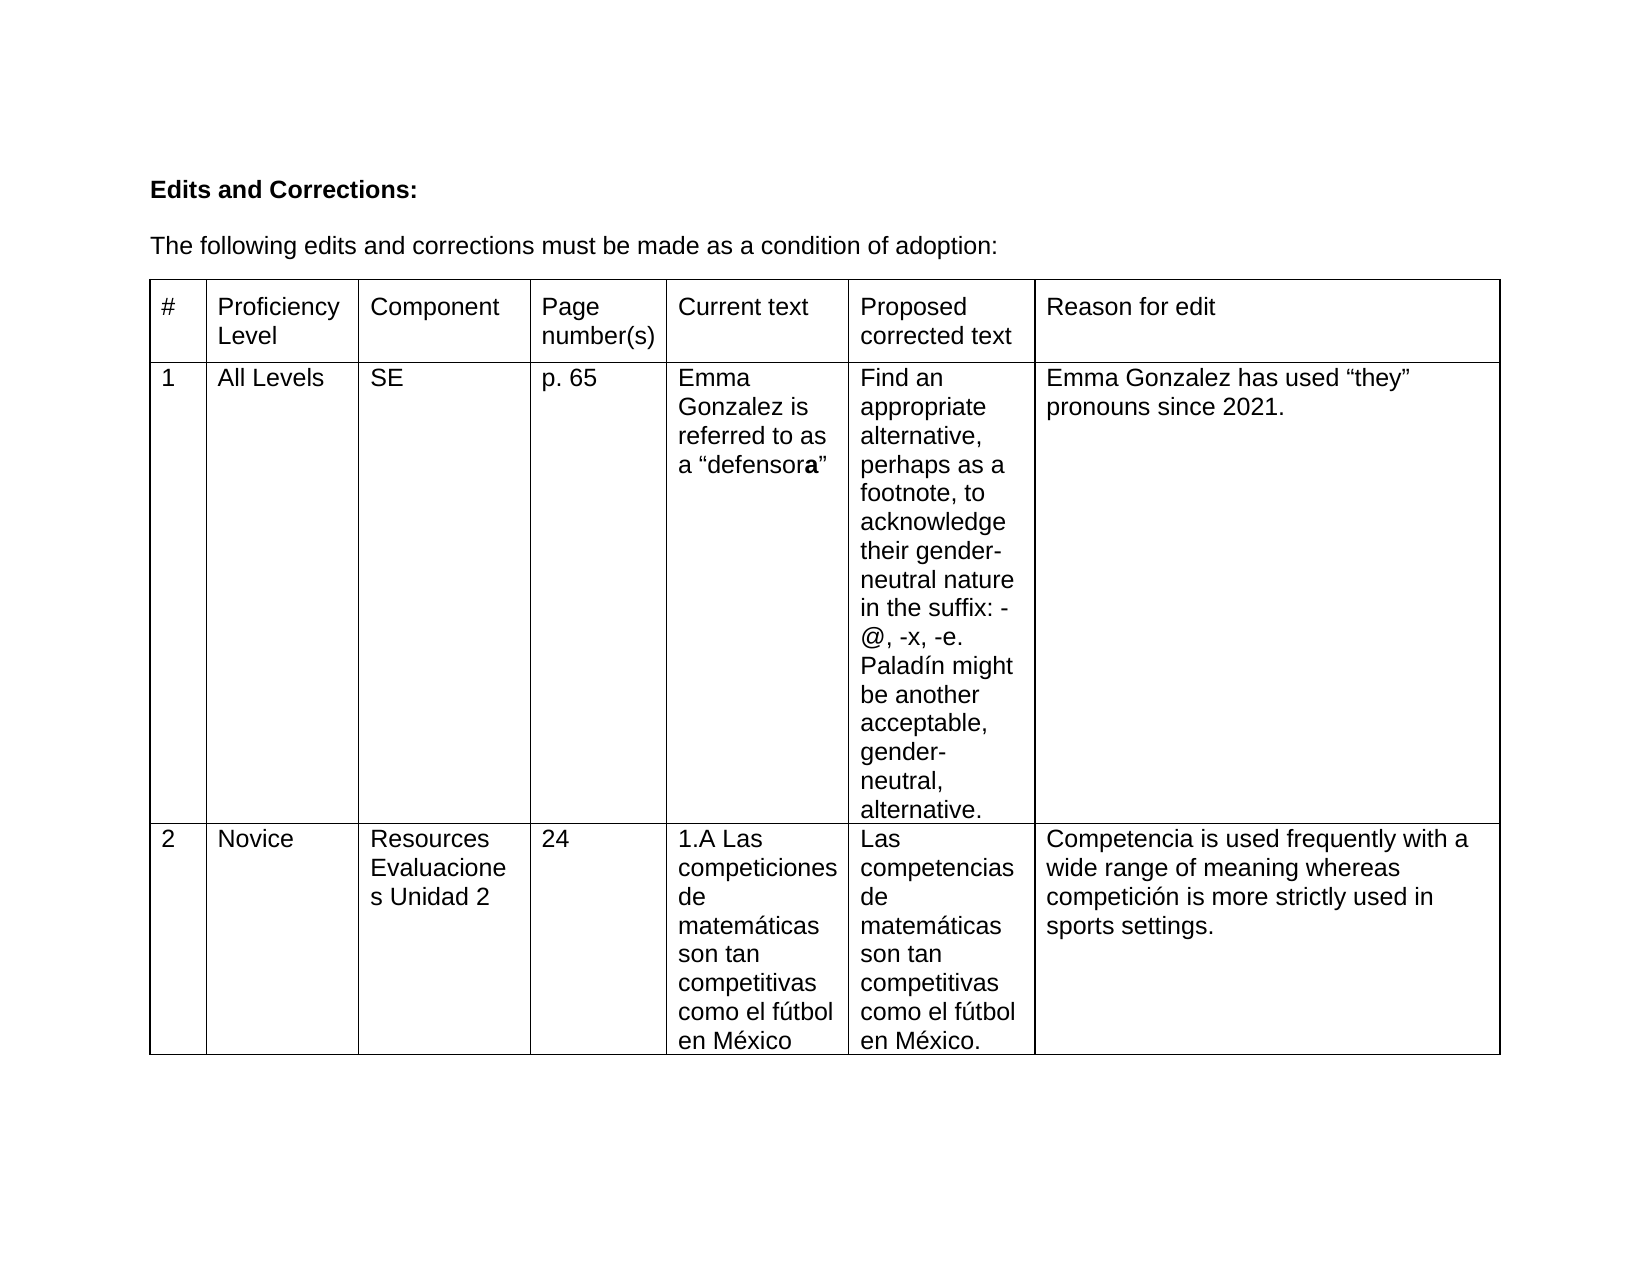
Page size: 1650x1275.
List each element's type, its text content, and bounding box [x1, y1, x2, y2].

table_header Page number(s) [531, 280, 666, 362]
table_cell SE [359, 363, 530, 823]
table_header Component [359, 280, 530, 362]
table_cell 24 [531, 824, 666, 1054]
table_cell Emma Gonzalez is referred to as a “defensora” [667, 363, 848, 823]
table_cell 2 [151, 824, 206, 1054]
table_header Reason for edit [1036, 280, 1499, 362]
subtitle Edits and Corrections: [150, 175, 1500, 204]
table_cell 1.A Las competiciones de matemáticas son tan competitivas como el fútbol en México [667, 824, 848, 1054]
table_header Proposed corrected text [849, 280, 1034, 362]
table_cell 1 [151, 363, 206, 823]
table_cell All Levels [207, 363, 358, 823]
table_cell p. 65 [531, 363, 666, 823]
table_header Proficiency Level [207, 280, 358, 362]
table_cell Las competencias de matemáticas son tan competitivas como el fútbol en México. [849, 824, 1034, 1054]
table_cell Emma Gonzalez has used “they” pronouns since 2021. [1036, 363, 1499, 823]
table_header Current text [667, 280, 848, 362]
table_header # [151, 280, 206, 362]
table_cell Resources Evaluaciones Unidad 2 [359, 824, 530, 1054]
text The following edits and corrections must be made as a condition of adoption: [150, 231, 1500, 260]
table_cell Novice [207, 824, 358, 1054]
table_cell Find an appropriate alternative, perhaps as a footnote, to acknowledge their gender-neutral nature in the suffix: -@, -x, -e. Paladín might be another acceptable, gender-neutral, alternative. [849, 363, 1034, 823]
table_cell Competencia is used frequently with a wide range of meaning whereas competición is more strictly used in sports settings. [1036, 824, 1499, 1054]
